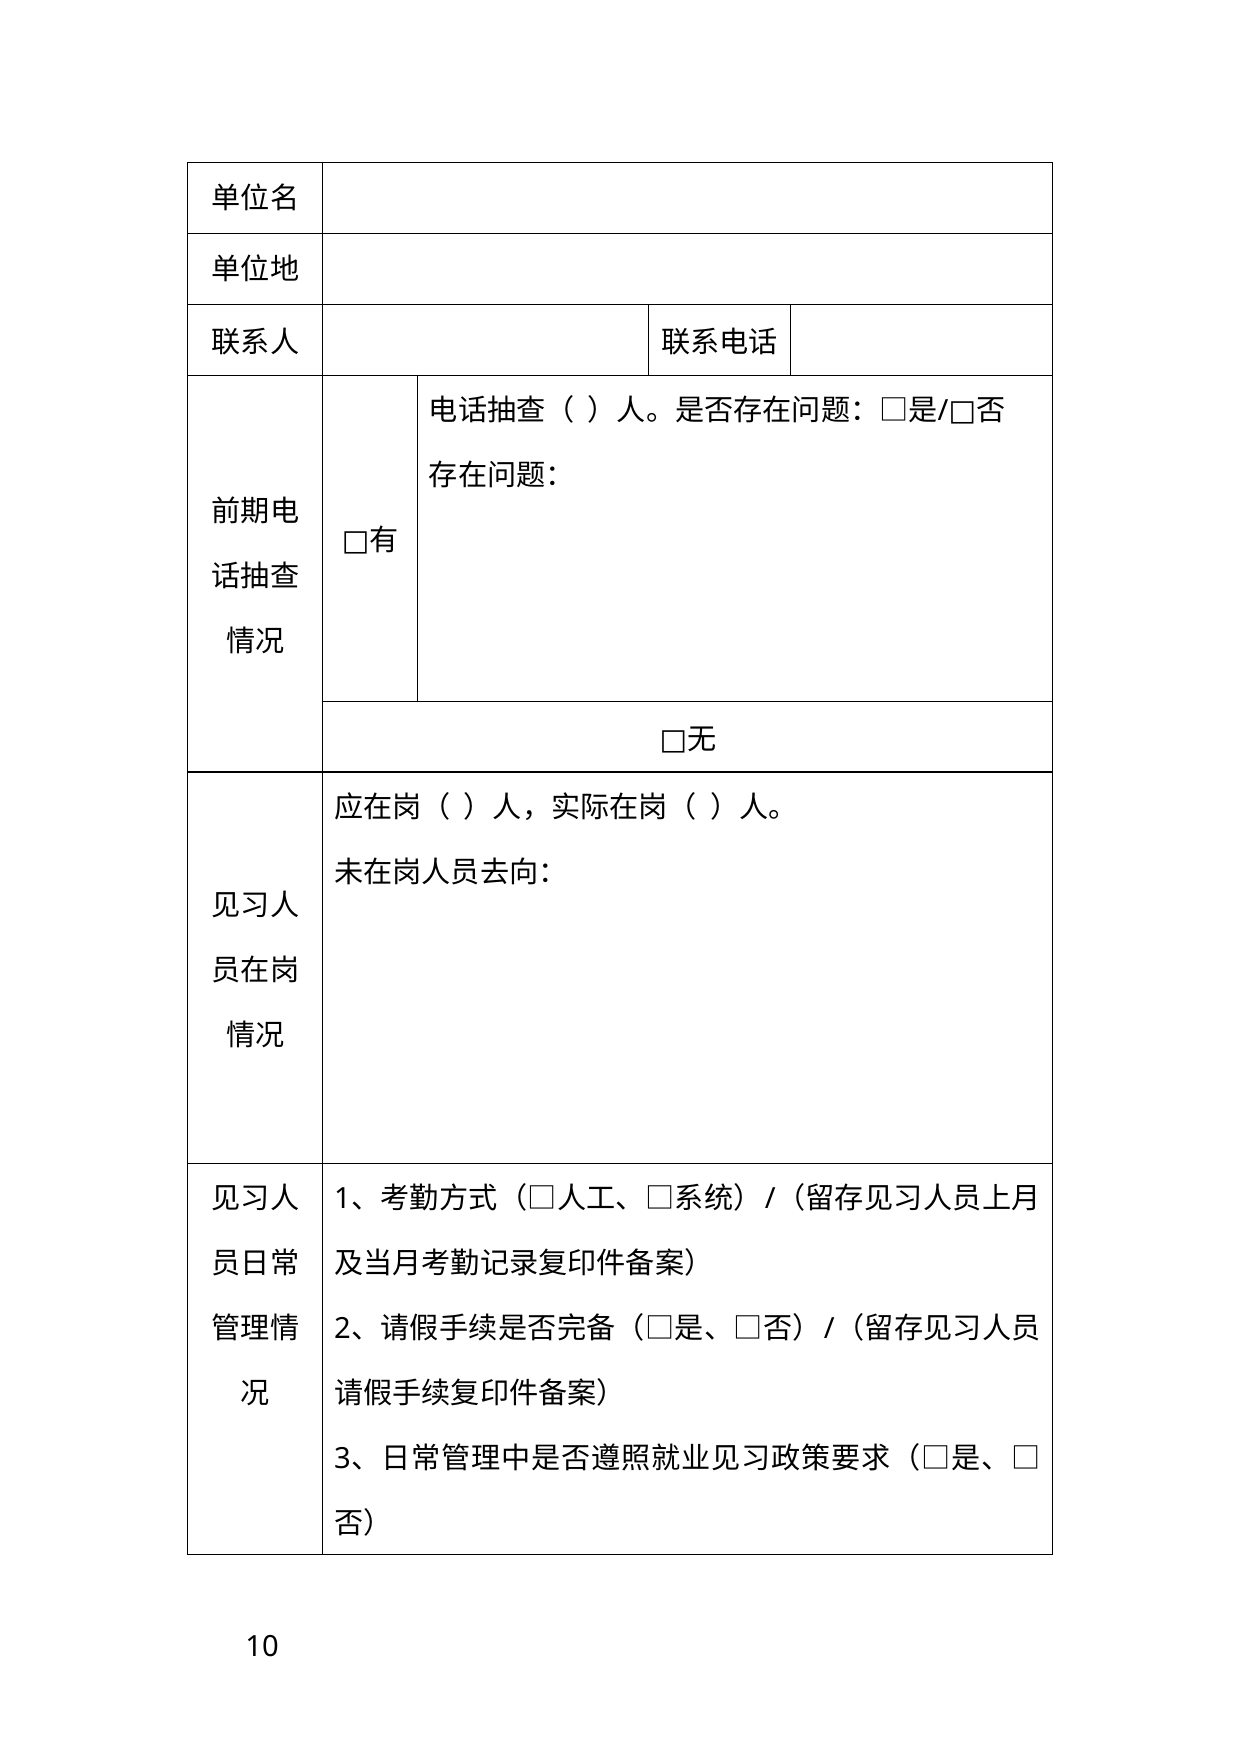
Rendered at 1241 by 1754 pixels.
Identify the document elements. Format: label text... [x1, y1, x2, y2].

table_cell 联系人 [188, 305, 322, 374]
table_header [323, 163, 1052, 233]
table_cell □有 [323, 376, 417, 701]
table_cell [323, 305, 648, 374]
table_cell [323, 234, 1052, 304]
table_cell 见习人员日常管理情况 [188, 1164, 322, 1553]
table_cell 见习人员在岗情况 [188, 773, 322, 1162]
table_cell [791, 305, 1052, 374]
table_header 单位名称 [188, 163, 322, 233]
table_cell 应在岗（ ）人，实际在岗（ ）人。 未在岗人员去向： [323, 773, 1052, 1162]
table_cell 单位地址 [188, 234, 322, 304]
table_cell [323, 1164, 1052, 1553]
table_cell 电话抽查（ ）人。是否存在问题：□是/□否 存在问题： [418, 376, 1052, 701]
table_cell □无 [323, 702, 1052, 771]
table_cell 联系电话 [649, 305, 790, 374]
table_cell 前期电话抽查情况 [188, 376, 322, 771]
